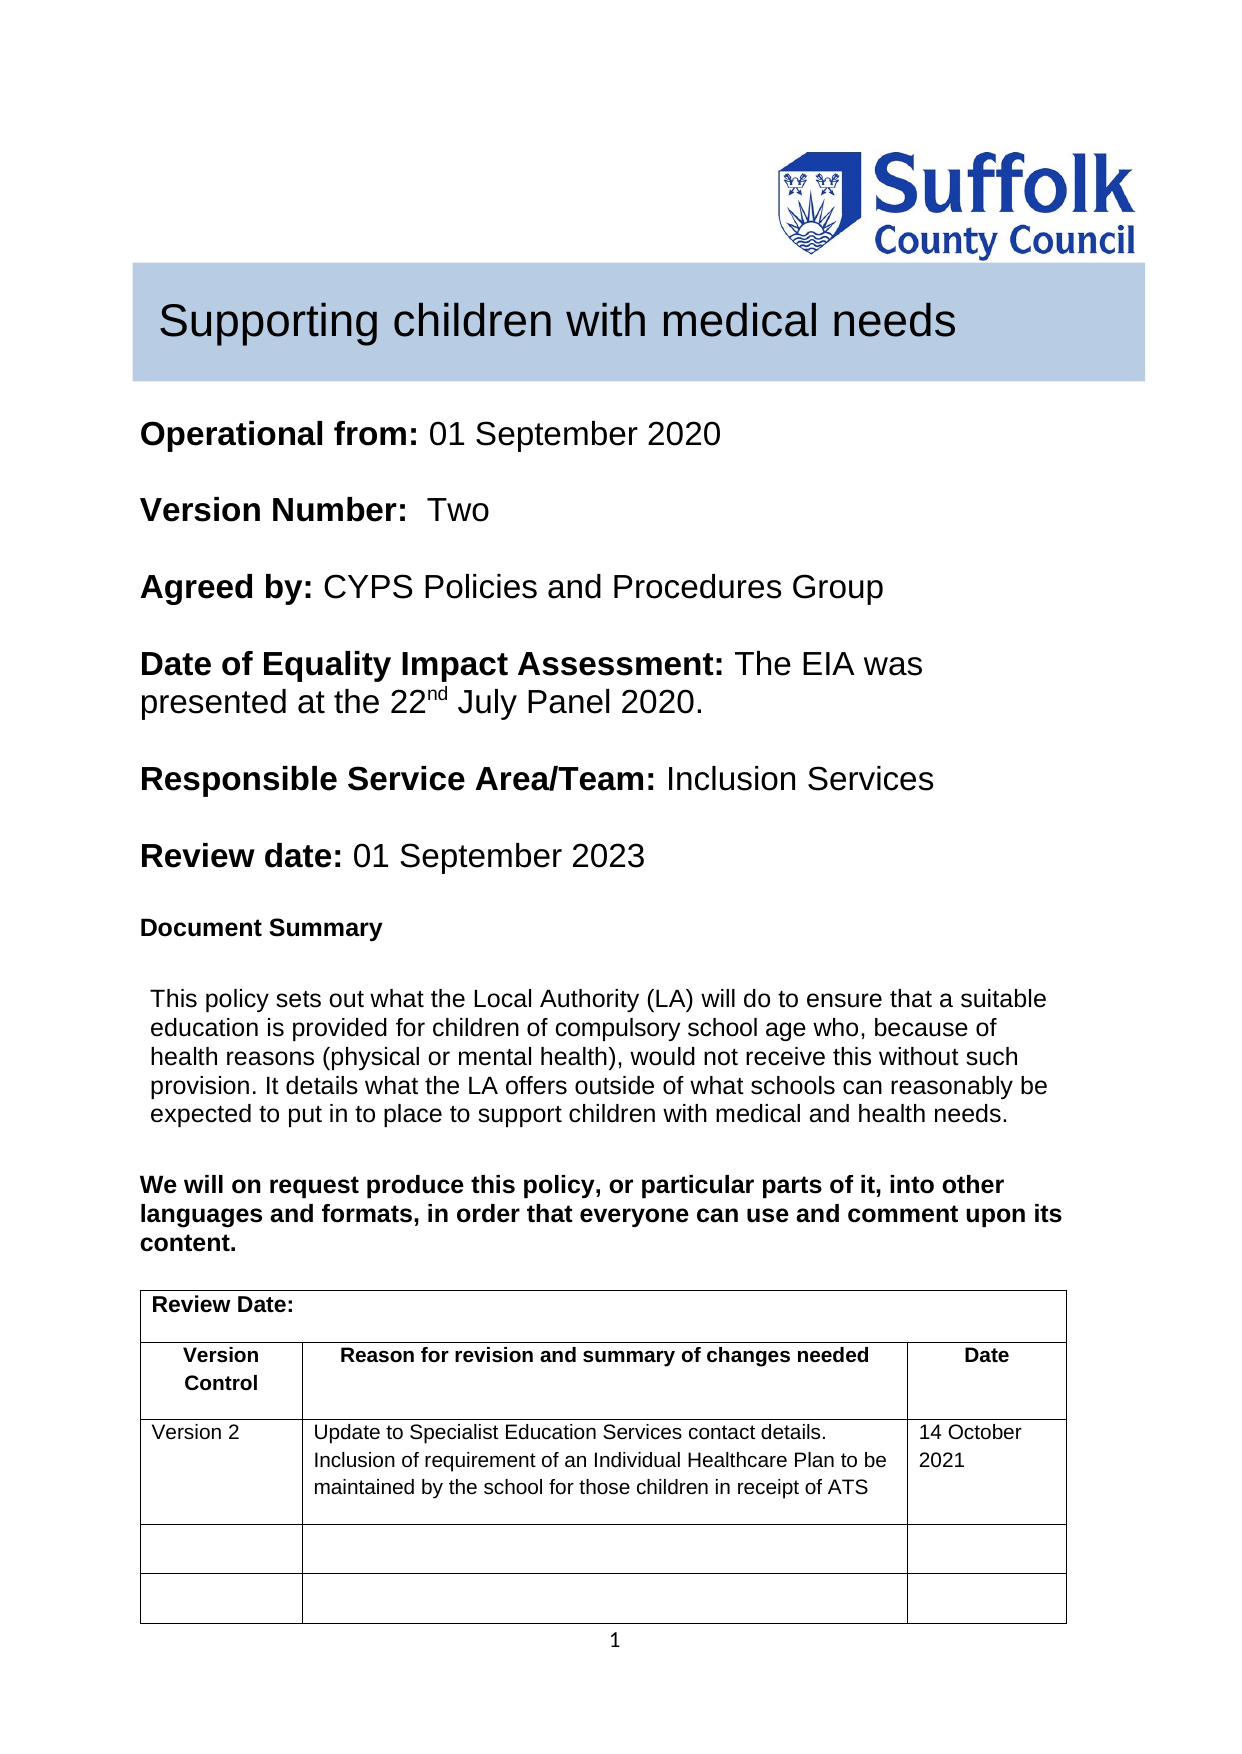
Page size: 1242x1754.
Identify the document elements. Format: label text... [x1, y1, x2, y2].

table_cell [303, 1525, 907, 1573]
table_cell 14 October 2021 [908, 1420, 1066, 1524]
table_cell Update to Specialist Education Services contact details. Inclusion of requirement of an Individual Healthcare Plan to be maintained by the school for those children in receipt of ATS [303, 1420, 907, 1524]
table_header Review Date: [141, 1291, 1066, 1342]
text Agreed by: CYPS Policies and Procedures Group [139, 567, 1067, 606]
text Version Number: Two [139, 490, 1067, 529]
table_cell Version Control [141, 1343, 302, 1419]
text Operational from: 01 September 2020 [139, 413, 1067, 452]
table_cell Date [908, 1343, 1066, 1419]
text Responsible Service Area/Team: Inclusion Services [139, 759, 1067, 798]
table_cell Version 2 [141, 1420, 302, 1524]
table_cell [908, 1574, 1066, 1623]
text Date of Equality Impact Assessment: The EIA was presented at the 22nd July Panel 2020. [139, 644, 1067, 721]
table_cell [303, 1574, 907, 1623]
picture [774, 148, 1140, 262]
table_cell [141, 1574, 302, 1623]
table_cell Reason for revision and summary of changes needed [303, 1343, 907, 1419]
text This policy sets out what the Local Authority (LA) will do to ensure that a suitable education is provided for children of compulsory school age who, because of health reasons (physical or mental health), would not receive this without such provision. It details what the LA offers outside of what schools can reasonably be expected to put in to place to support children with medical and health needs. [150, 984, 1068, 1128]
table_cell [141, 1525, 302, 1573]
text Review date: 01 September 2023 [139, 836, 1067, 875]
text We will on request produce this policy, or particular parts of it, into other languages and formats, in order that everyone can use and comment upon its content. [139, 1170, 1067, 1256]
table_cell [908, 1525, 1066, 1573]
text Document Summary [139, 913, 1067, 942]
